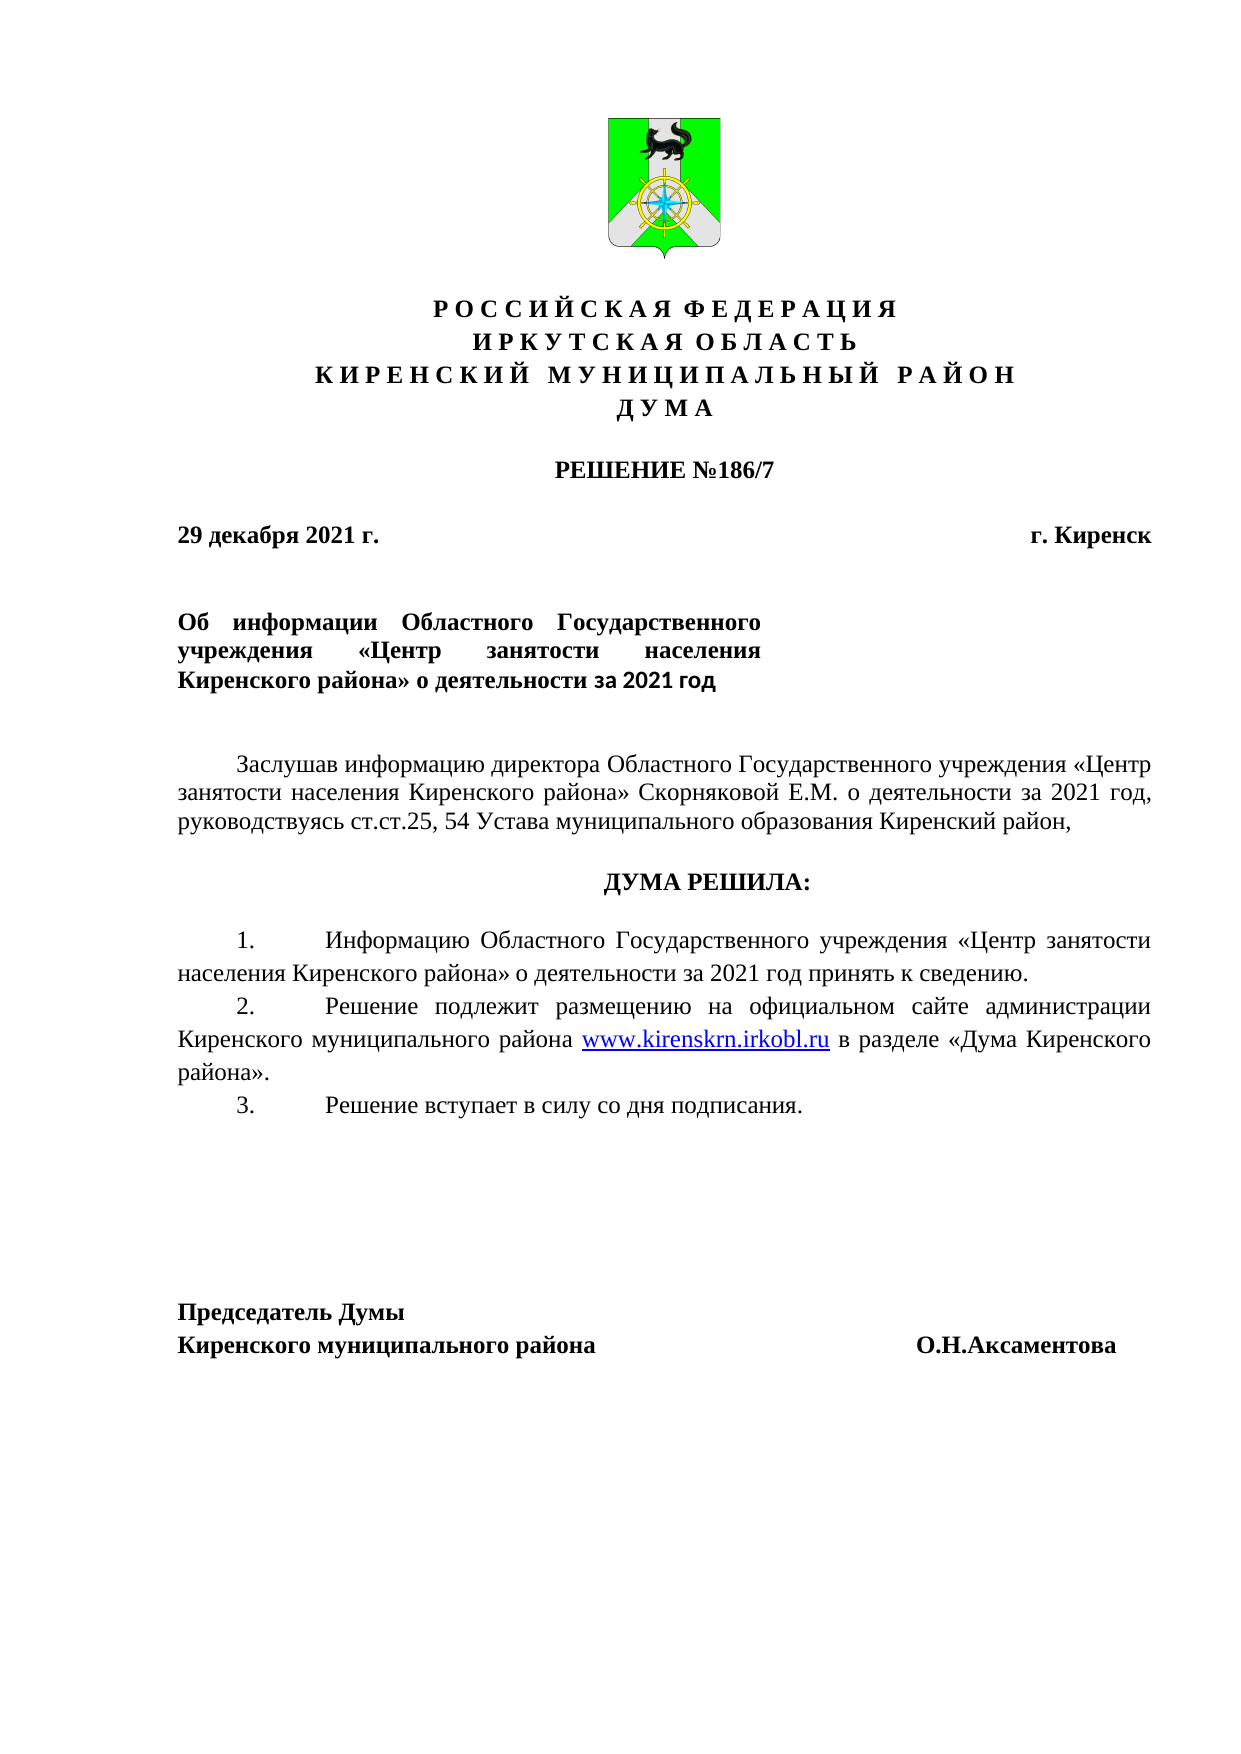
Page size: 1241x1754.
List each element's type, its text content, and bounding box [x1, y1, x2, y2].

table_header Об информации Областного Государственного учреждения «Центр занятости населения Киренского района» о деятельности за 2021 год [177, 607, 772, 695]
picture [608, 118, 721, 261]
text И Р К У Т С К А Я О Б Л А С Т Ь [177, 327, 1152, 356]
text Д У М А [177, 393, 1152, 422]
text К И Р Е Н С К И Й М У Н И Ц И П А Л Ь Н Ы Й Р А Й О Н [177, 360, 1152, 388]
text Киренского муниципального района О.Н.Аксаментова [177, 1330, 1152, 1359]
text РЕШЕНИЕ №186/7 [177, 455, 1152, 484]
text Заслушав информацию директора Областного Государственного учреждения «Центр занятости населения Киренского района» Скорняковой Е.М. о деятельности за 2021 год, руководствуясь ст.ст.25, 54 Устава муниципального образования Киренский район, [177, 749, 1152, 835]
list Решение вступает в силу со дня подписания. [177, 1090, 1152, 1119]
list Информацию Областного Государственного учреждения «Центр занятости населения Киренского района» о деятельности за 2021 год принять к сведению. [177, 925, 1152, 987]
list Решение подлежит размещению на официальном сайте администрации Киренского муниципального района www.kirenskrn.irkobl.ru в разделе «Дума Киренского района». [177, 991, 1152, 1086]
table_header 29 декабря 2021 г. [166, 520, 664, 553]
text Р О С С И Й С К А Я Ф Е Д Е Р А Ц И Я [177, 294, 1152, 322]
text ДУМА РЕШИЛА: [189, 867, 1152, 896]
text Председатель Думы [177, 1297, 1152, 1326]
table_header г. Киренск [664, 520, 1163, 553]
